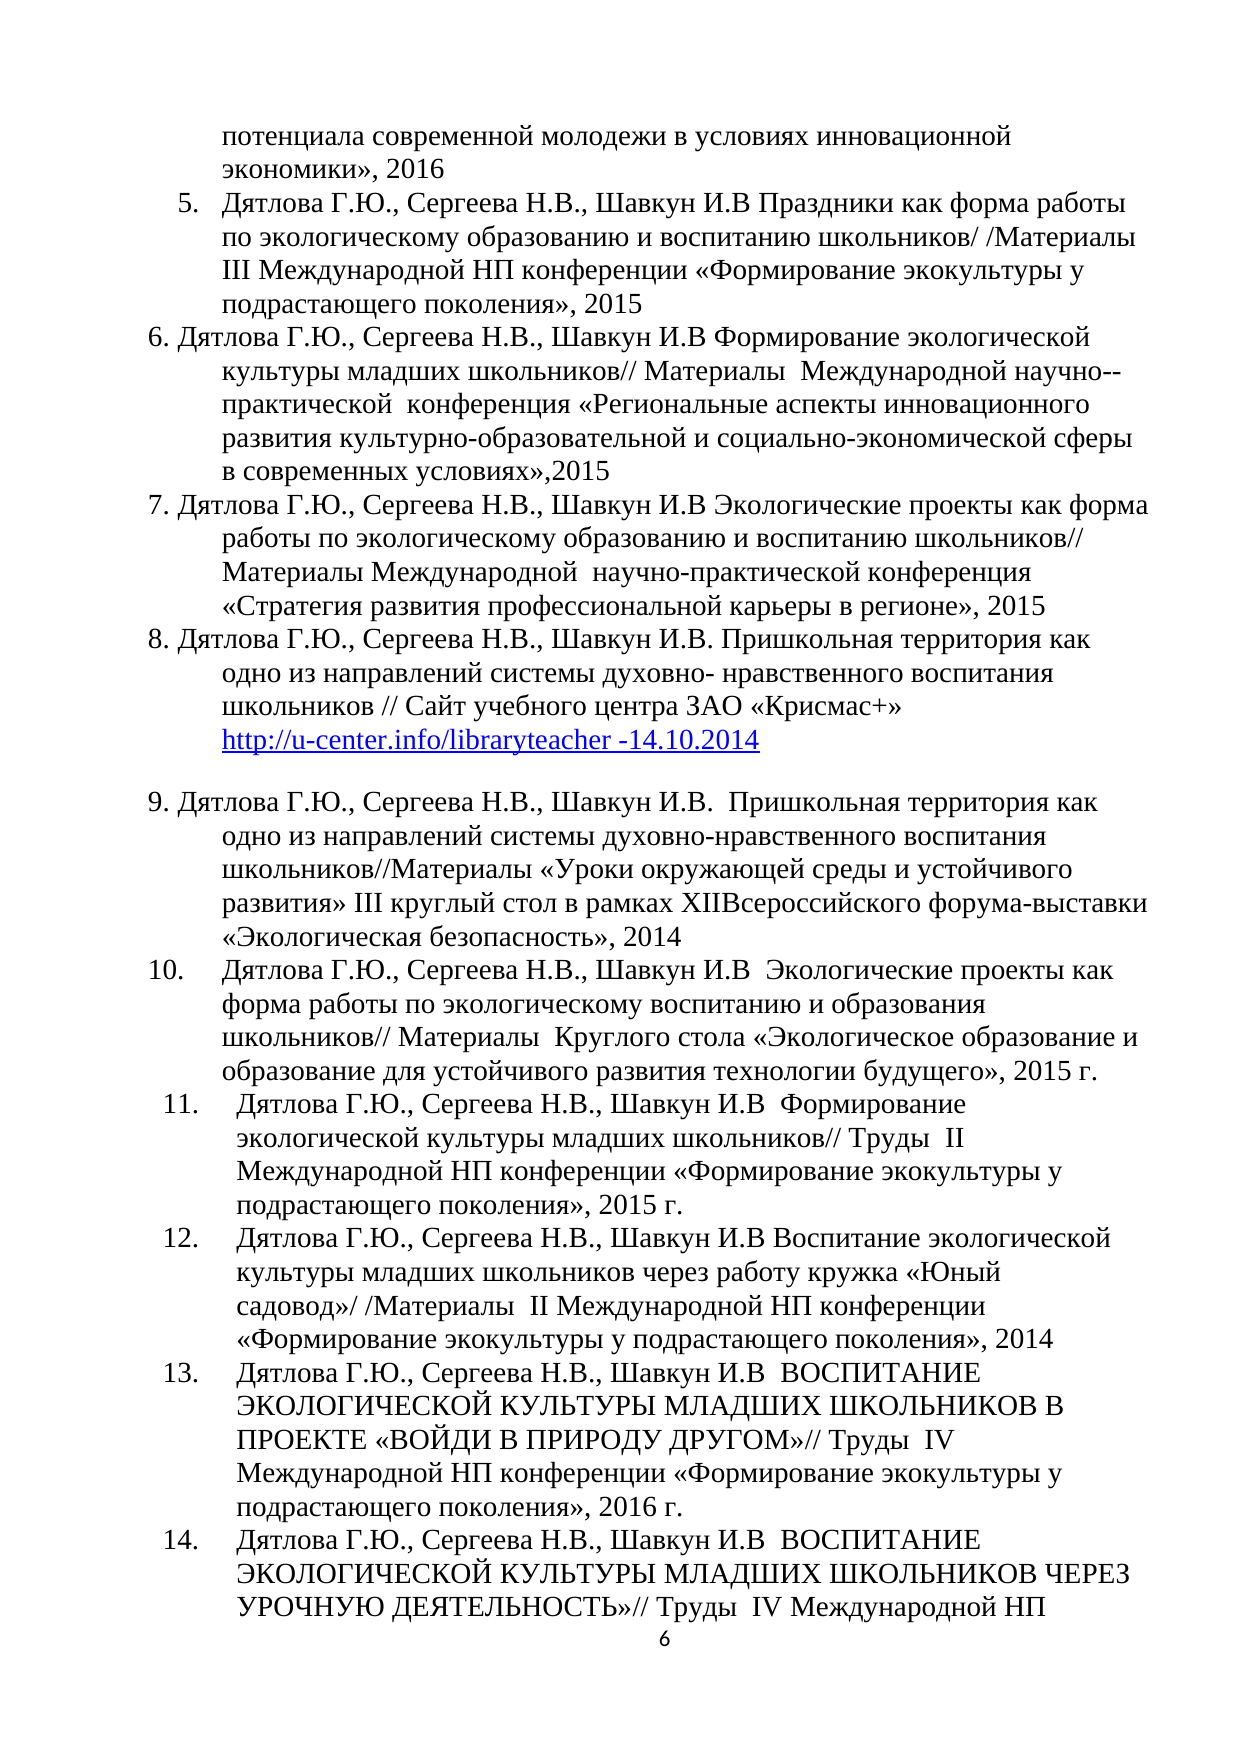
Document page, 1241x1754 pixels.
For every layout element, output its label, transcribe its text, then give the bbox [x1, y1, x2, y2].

list Дятлова Г.Ю., Сергеева Н.В., Шавкун И.В Экологические проекты как форма работы по экологическому образованию и воспитанию школьников// Материалы Международной научно-практической конференция «Стратегия развития профессиональной карьеры в регионе», 2015 [148, 516, 1152, 650]
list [192, 118, 1152, 185]
list Дятлова Г.Ю., Сергеева Н.В., Шавкун И.В Праздники как форма работы по экологическому образованию и воспитанию школьников/ /Материалы III Международной НП конференции «Формирование экокультуры у подрастающего поколения», 2015 [177, 214, 1152, 348]
list Дятлова Г.Ю., Сергеева Н.В., Шавкун И.В. Пришкольная территория как одно из направлений системы духовно-нравственного воспитания школьников//Материалы «Уроки окружающей среды и устойчивого развития» III круглый стол в рамках XIIВсероссийского форума-выставки «Экологическая безопасность», 2014 [148, 814, 1152, 981]
list Дятлова Г.Ю., Сергеева Н.В., Шавкун И.В. Пришкольная территория как одно из направлений системы духовно- нравственного воспитания школьников // Сайт учебного центра ЗАО «Крисмас+» http://u-center.info/libraryteacher -14.10.2014 [148, 650, 1152, 784]
list Дятлова Г.Ю., Сергеева Н.В., Шавкун И.В Воспитание экологической культуры младших школьников через работу кружка «Юный садовод»/ /Материалы II Международной НП конференции «Формирование экокультуры у подрастающего поколения», 2014 [162, 1279, 1152, 1413]
list Дятлова Г.Ю., Сергеева Н.В., Шавкун И.В Формирование экологической культуры младших школьников// Труды II Международной НП конференции «Формирование экокультуры у подрастающего поколения», 2015 г. [162, 1145, 1152, 1279]
list Дятлова Г.Ю., Сергеева Н.В., Шавкун И.В ВОСПИТАНИЕ ЭКОЛОГИЧЕСКОЙ КУЛЬТУРЫ МЛАДШИХ ШКОЛЬНИКОВ В ПРОЕКТЕ «ВОЙДИ В ПРИРОДУ ДРУГОМ»// Труды IV Международной НП конференции «Формирование экокультуры у подрастающего поколения», 2016 г. [162, 1413, 1152, 1581]
list Дятлова Г.Ю., Сергеева Н.В., Шавкун И.В Формирование экологической культуры младших школьников// Материалы Международной научно--практической конференция «Региональные аспекты инновационного развития культурно-образовательной и социально-экономической сферы в современных условиях»,2015 [148, 348, 1152, 516]
list Дятлова Г.Ю., Сергеева Н.В., Шавкун И.В Экологические проекты как форма работы по экологическому воспитанию и образования школьников// Материалы Круглого стола «Экологическое образование и образование для устойчивого развития технологии будущего», 2015 г. [148, 1011, 1152, 1145]
